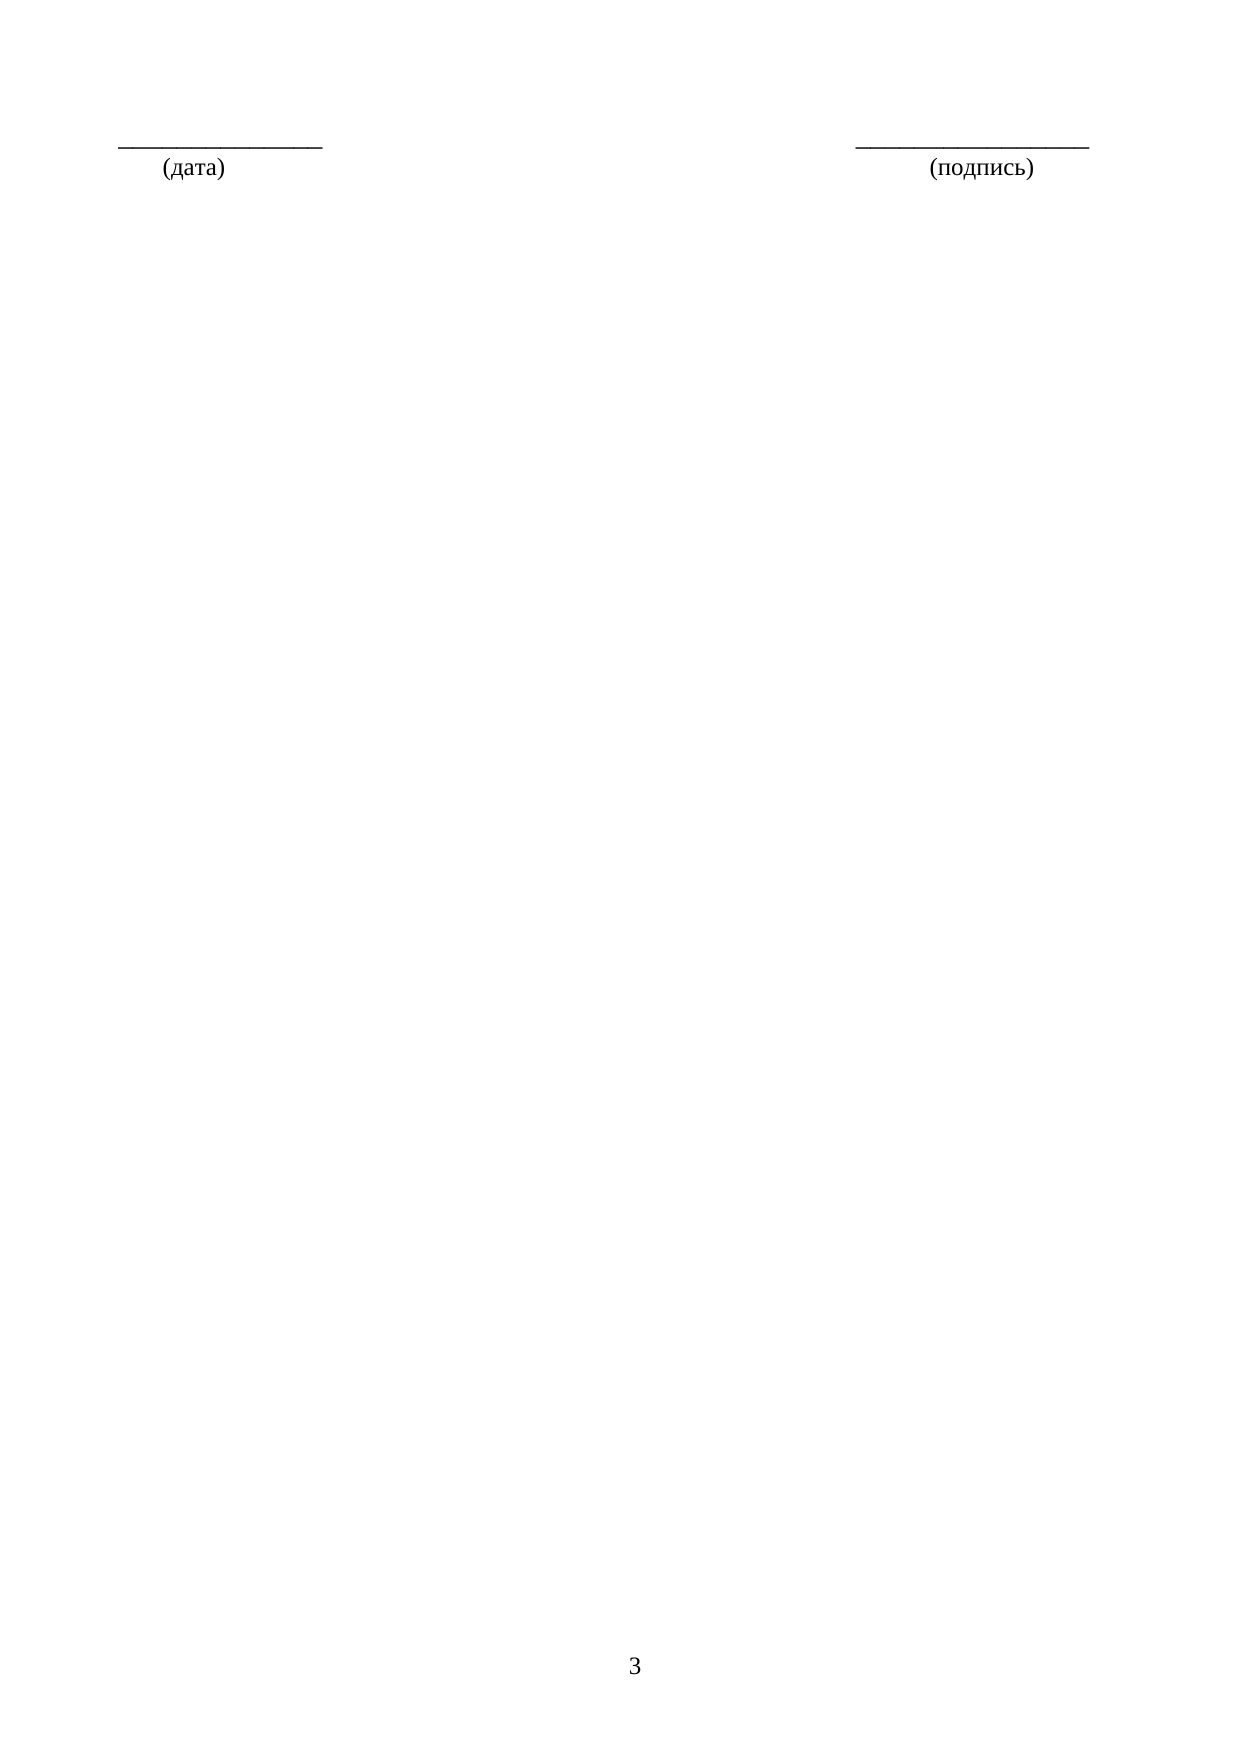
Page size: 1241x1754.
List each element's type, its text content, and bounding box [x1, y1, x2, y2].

text ______________ ________________ [118, 118, 1152, 152]
text (дата) (подпись) [162, 152, 1152, 180]
